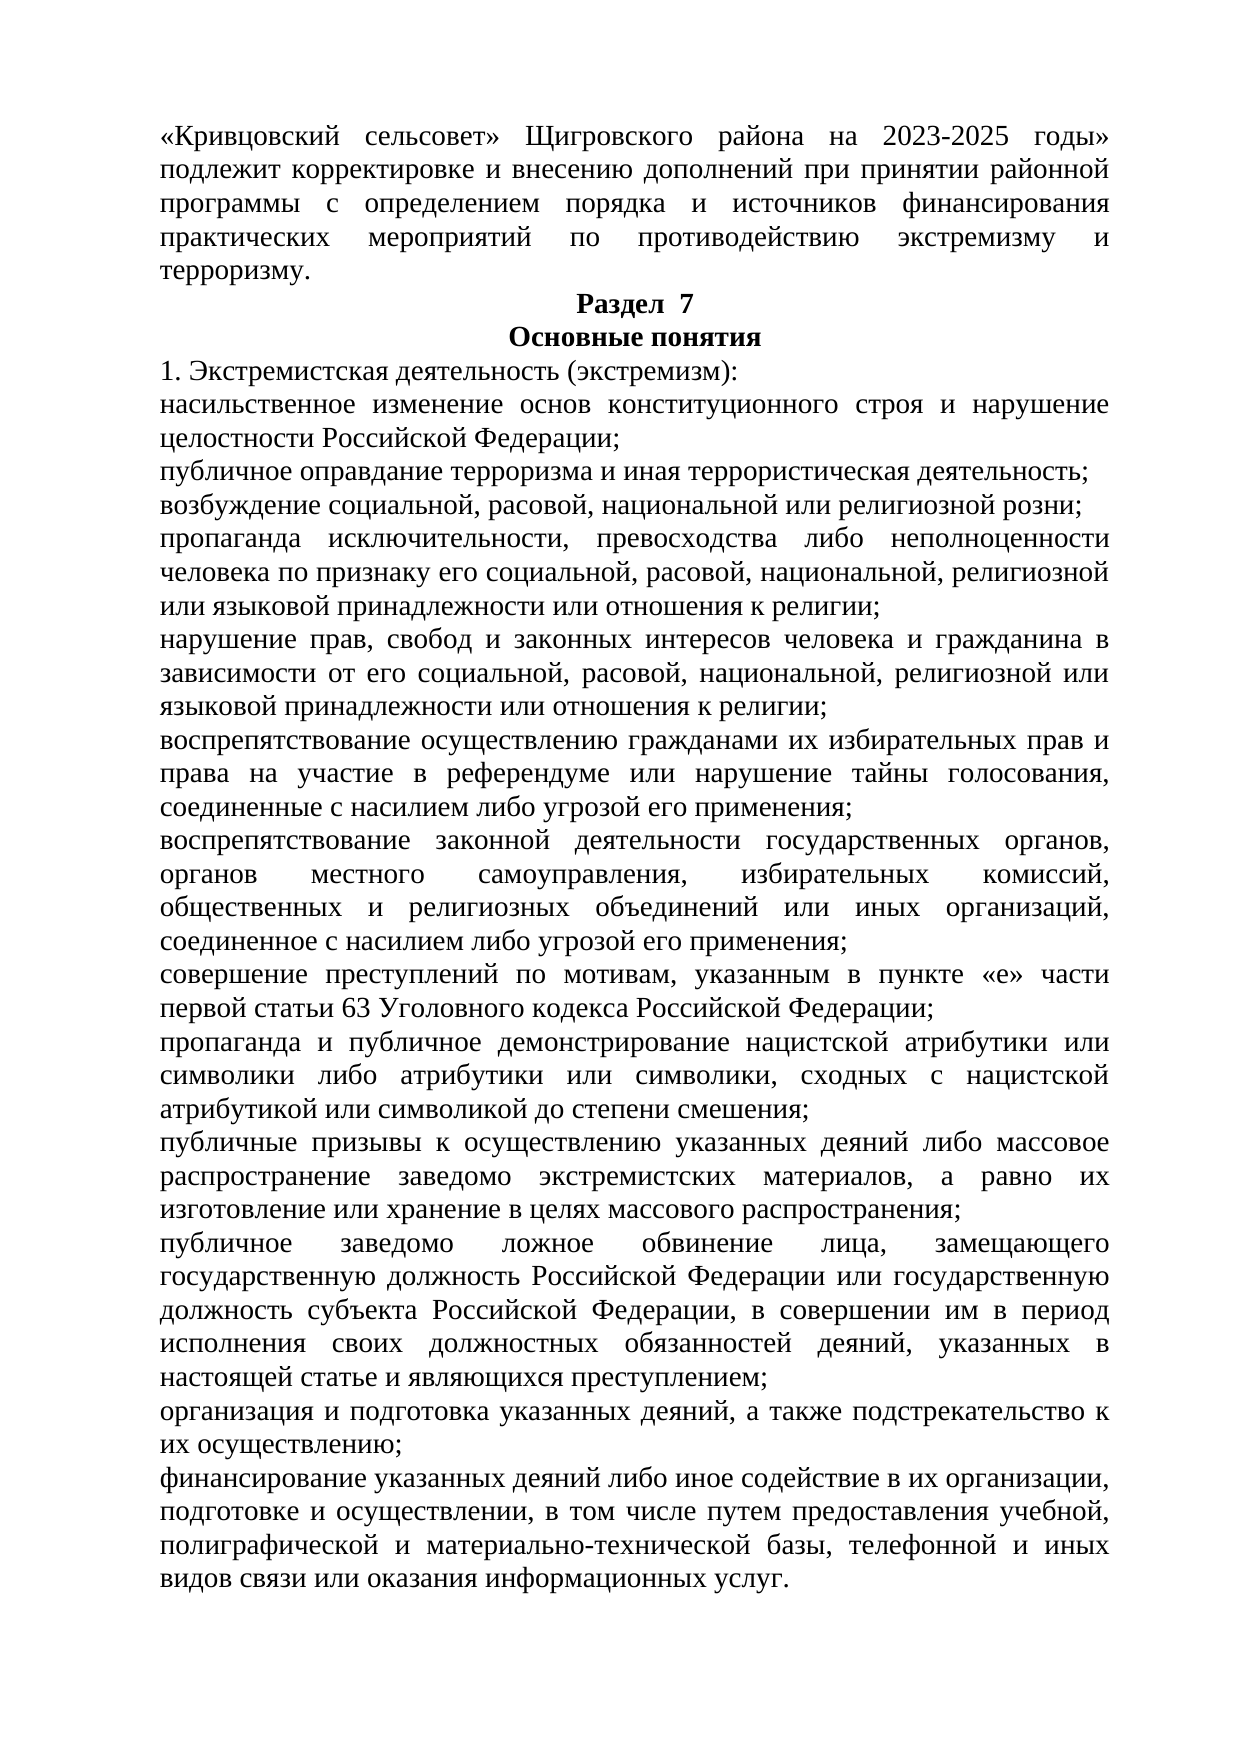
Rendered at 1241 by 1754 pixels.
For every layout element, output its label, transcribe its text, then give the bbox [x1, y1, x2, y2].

text публичное оправдание терроризма и иная террористическая деятельность; [159, 453, 1110, 487]
text организация и подготовка указанных деяний, а также подстрекательство к их осуществлению; [159, 1393, 1110, 1460]
text 1. Экстремистская деятельность (экстремизм): [159, 353, 1110, 386]
text пропаганда исключительности, превосходства либо неполноценности человека по признаку его социальной, расовой, национальной, религиозной или языковой принадлежности или отношения к религии; [159, 521, 1110, 621]
text публичное заведомо ложное обвинение лица, замещающего государственную должность Российской Федерации или государственную должность субъекта Российской Федерации, в совершении им в период исполнения своих должностных обязанностей деяний, указанных в настоящей статье и являющихся преступлением; [159, 1225, 1110, 1393]
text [159, 118, 1110, 286]
text насильственное изменение основ конституционного строя и нарушение целостности Российской Федерации; [159, 386, 1110, 453]
text нарушение прав, свобод и законных интересов человека и гражданина в зависимости от его социальной, расовой, национальной, религиозной или языковой принадлежности или отношения к религии; [159, 621, 1110, 722]
text публичные призывы к осуществлению указанных деяний либо массовое распространение заведомо экстремистских материалов, а равно их изготовление или хранение в целях массового распространения; [159, 1124, 1110, 1225]
text воспрепятствование осуществлению гражданами их избирательных прав и права на участие в референдуме или нарушение тайны голосования, соединенные с насилием либо угрозой его применения; [159, 722, 1110, 822]
text воспрепятствование законной деятельности государственных органов, органов местного самоуправления, избирательных комиссий, общественных и религиозных объединений или иных организаций, соединенное с насилием либо угрозой его применения; [159, 822, 1110, 957]
text совершение преступлений по мотивам, указанным в пункте «е» части первой статьи 63 Уголовного кодекса Российской Федерации; [159, 957, 1110, 1024]
text пропаганда и публичное демонстрирование нацистской атрибутики или символики либо атрибутики или символики, сходных с нацистской атрибутикой или символикой до степени смешения; [159, 1024, 1110, 1124]
text Раздел 7 [159, 286, 1110, 319]
text Основные понятия [159, 319, 1110, 353]
text возбуждение социальной, расовой, национальной или религиозной розни; [159, 487, 1110, 521]
text финансирование указанных деяний либо иное содействие в их организации, подготовке и осуществлении, в том числе путем предоставления учебной, полиграфической и материально-технической базы, телефонной и иных видов связи или оказания информационных услуг. [159, 1460, 1110, 1594]
